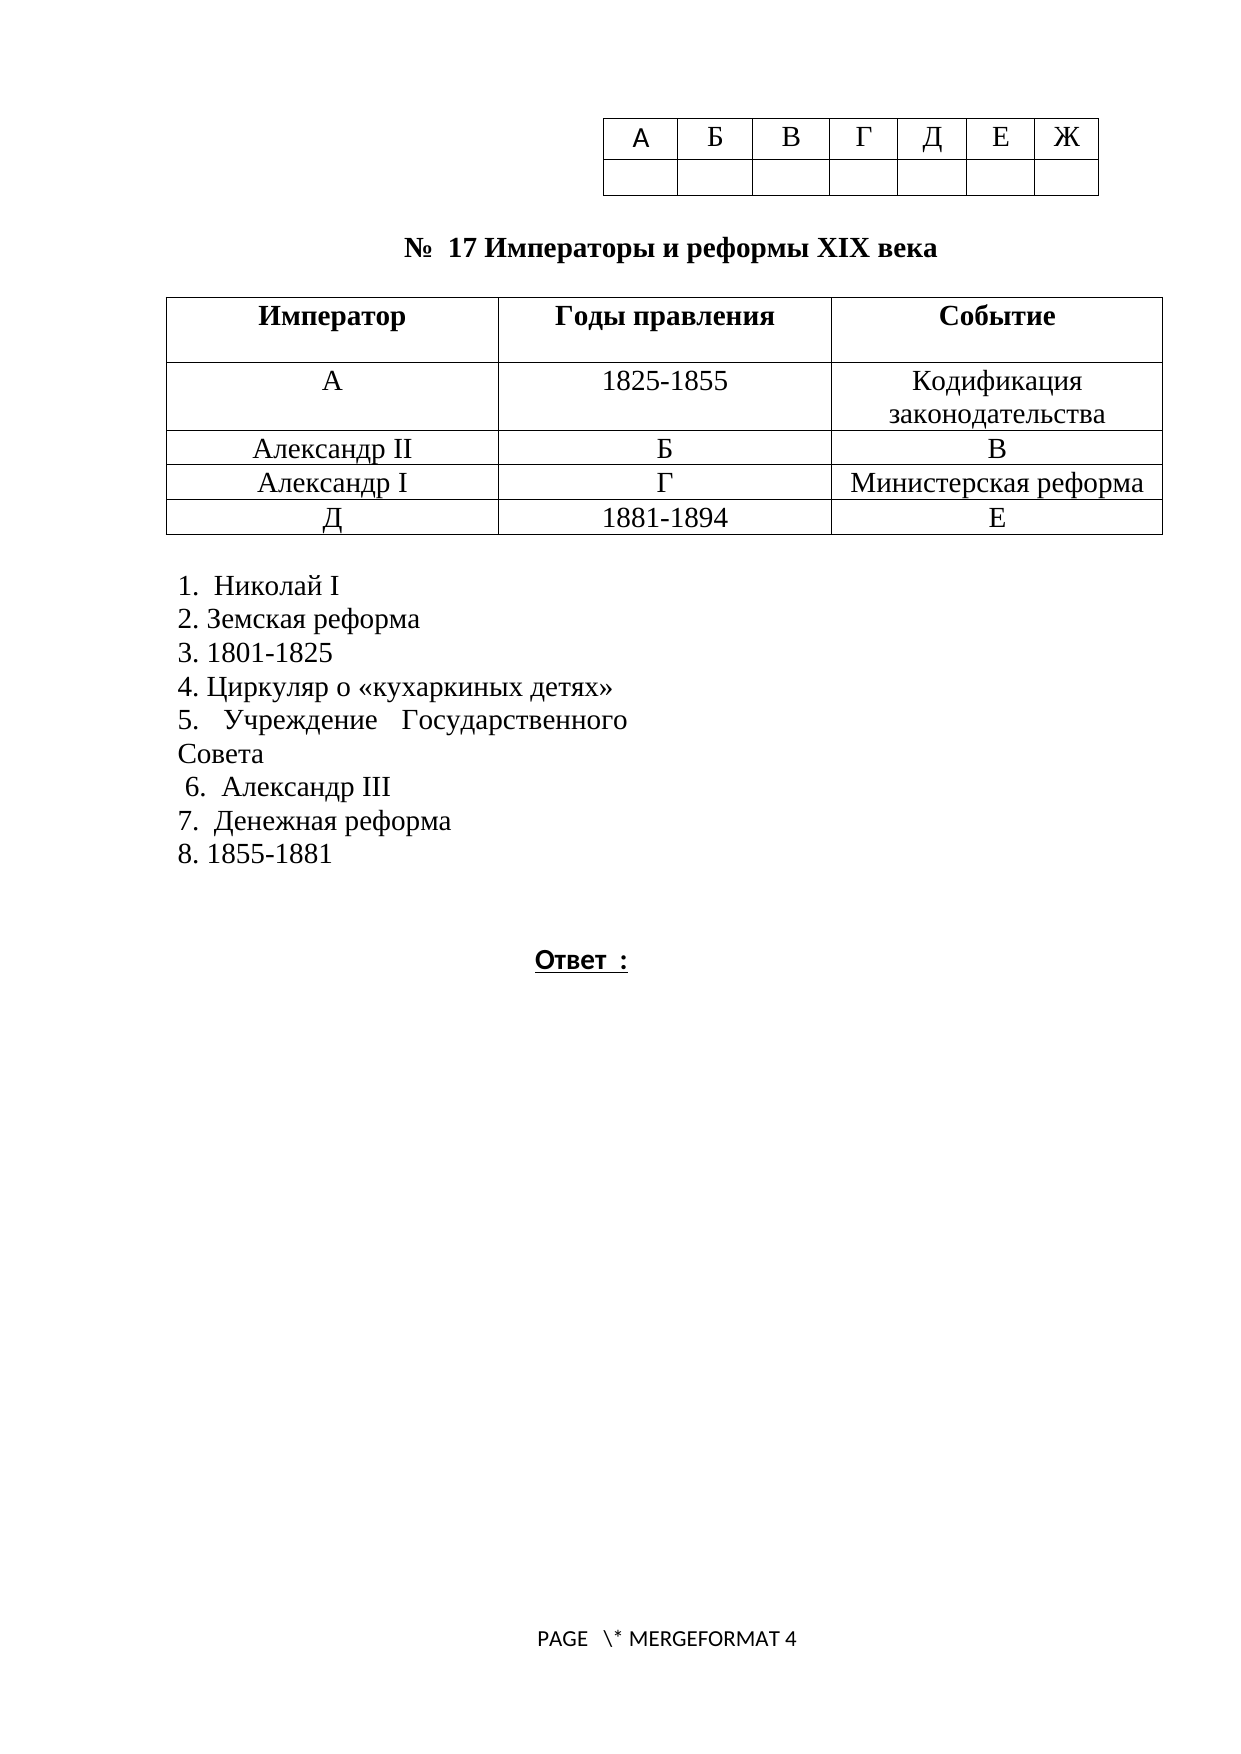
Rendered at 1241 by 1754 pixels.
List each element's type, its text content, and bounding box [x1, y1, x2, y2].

table_cell 1825-1855 [499, 363, 831, 430]
table_header Д [898, 119, 966, 158]
text 8. 1855-1881 [177, 836, 627, 870]
table_header Б [678, 119, 752, 158]
table_cell Г [499, 465, 831, 499]
table_cell Б [499, 431, 831, 464]
table_header А [604, 119, 677, 158]
text 1. Николай I [177, 568, 627, 602]
table_header В [753, 119, 829, 158]
table_cell [604, 160, 677, 195]
text 5. Учреждение Государственного Совета [177, 702, 627, 769]
table_header Е [967, 119, 1034, 158]
table_cell [678, 160, 752, 195]
table_cell Д [167, 500, 498, 533]
text 3. 1801-1825 [177, 635, 627, 669]
table_header Г [830, 119, 897, 158]
table_header Император [167, 298, 498, 362]
table_cell Кодификация законодательства [832, 363, 1162, 430]
text 6. Александр III [177, 769, 627, 803]
table_cell [830, 160, 897, 195]
table_cell А [167, 363, 498, 430]
text 4. Циркуляр о «кухаркиных детях» [177, 669, 627, 702]
table_cell Александр II [167, 431, 498, 464]
text Ответ : [177, 941, 627, 977]
table_cell Е [832, 500, 1162, 533]
text 7. Денежная реформа [177, 803, 627, 836]
text № 17 Императоры и реформы XIX века [190, 230, 1152, 263]
table_cell Министерская реформа [832, 465, 1162, 499]
table_cell [1035, 160, 1098, 195]
table_cell [967, 160, 1034, 195]
table_header Годы правления [499, 298, 831, 362]
table_header Ж [1035, 119, 1098, 158]
table_cell В [832, 431, 1162, 464]
table_cell [753, 160, 829, 195]
text 2. Земская реформа [177, 602, 627, 635]
table_header Событие [832, 298, 1162, 362]
table_cell Александр I [167, 465, 498, 499]
table_cell [898, 160, 966, 195]
table_cell 1881-1894 [499, 500, 831, 533]
